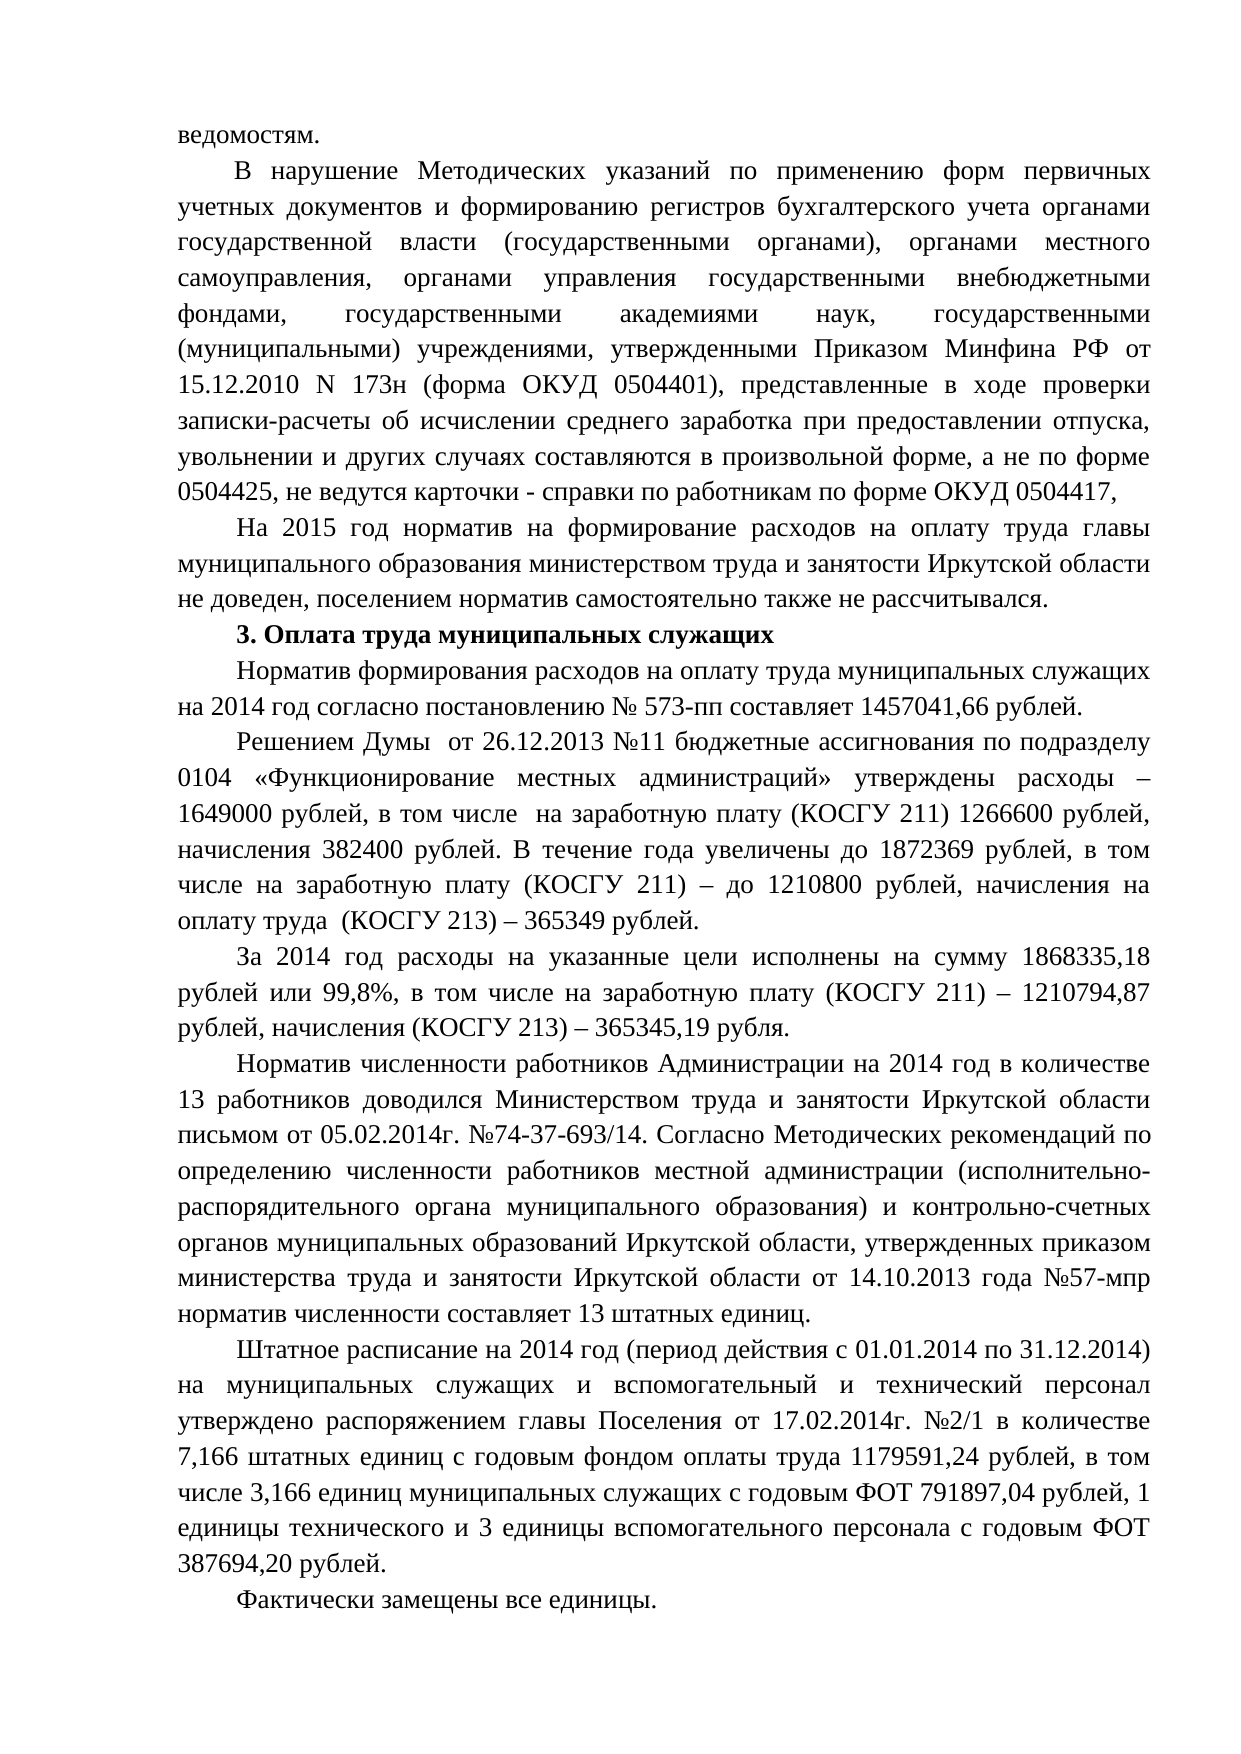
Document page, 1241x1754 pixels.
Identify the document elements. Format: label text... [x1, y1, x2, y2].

text Фактически замещены все единицы. [177, 1583, 1152, 1614]
text За 2014 год расходы на указанные цели исполнены на сумму 1868335,18 рублей или 99,8%, в том числе на заработную плату (КОСГУ 211) – 1210794,87 рублей, начисления (КОСГУ 213) – 365345,19 рубля. [177, 940, 1152, 1042]
text Норматив численности работников Администрации на 2014 год в количестве 13 работников доводился Министерством труда и занятости Иркутской области письмом от 05.02.2014г. №74-37-693/14. Согласно Методических рекомендаций по определению численности работников местной администрации (исполнительно-распорядительного органа муниципального образования) и контрольно-счетных органов муниципальных образований Иркутской области, утвержденных приказом министерства труда и занятости Иркутской области от 14.10.2013 года №57-мпр норматив численности составляет 13 штатных единиц. [177, 1047, 1152, 1328]
text На 2015 год норматив на формирование расходов на оплату труда главы муниципального образования министерством труда и занятости Иркутской области не доведен, поселением норматив самостоятельно также не рассчитывался. [177, 511, 1152, 614]
text Решением Думы от 26.12.2013 №11 бюджетные ассигнования по подразделу 0104 «Функционирование местных администраций» утверждены расходы – 1649000 рублей, в том числе на заработную плату (КОСГУ 211) 1266600 рублей, начисления 382400 рублей. В течение года увеличены до 1872369 рублей, в том числе на заработную плату (КОСГУ 211) – до 1210800 рублей, начисления на оплату труда (КОСГУ 213) – 365349 рублей. [177, 726, 1152, 935]
text В нарушение Методических указаний по применению форм первичных учетных документов и формированию регистров бухгалтерского учета органами государственной власти (государственными органами), органами местного самоуправления, органами управления государственными внебюджетными фондами, государственными академиями наук, государственными (муниципальными) учреждениями, утвержденными Приказом Минфина РФ от 15.12.2010 N 173н (форма ОКУД 0504401), представленные в ходе проверки записки-расчеты об исчислении среднего заработка при предоставлении отпуска, увольнении и других случаях составляются в произвольной форме, а не по форме 0504425, не ведутся карточки - справки по работникам по форме ОКУД 0504417, [177, 154, 1152, 507]
text Штатное расписание на 2014 год (период действия с 01.01.2014 по 31.12.2014) на муниципальных служащих и вспомогательный и технический персонал утверждено распоряжением главы Поселения от 17.02.2014г. №2/1 в количестве 7,166 штатных единиц с годовым фондом оплаты труда 1179591,24 рублей, в том числе 3,166 единиц муниципальных служащих с годовым ФОТ 791897,04 рублей, 1 единицы технического и 3 единицы вспомогательного персонала с годовым ФОТ 387694,20 рублей. [177, 1333, 1152, 1578]
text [177, 118, 1152, 149]
text 3. Оплата труда муниципальных служащих [177, 618, 1152, 649]
text Норматив формирования расходов на оплату труда муниципальных служащих на 2014 год согласно постановлению № 573-пп составляет 1457041,66 рублей. [177, 654, 1152, 721]
